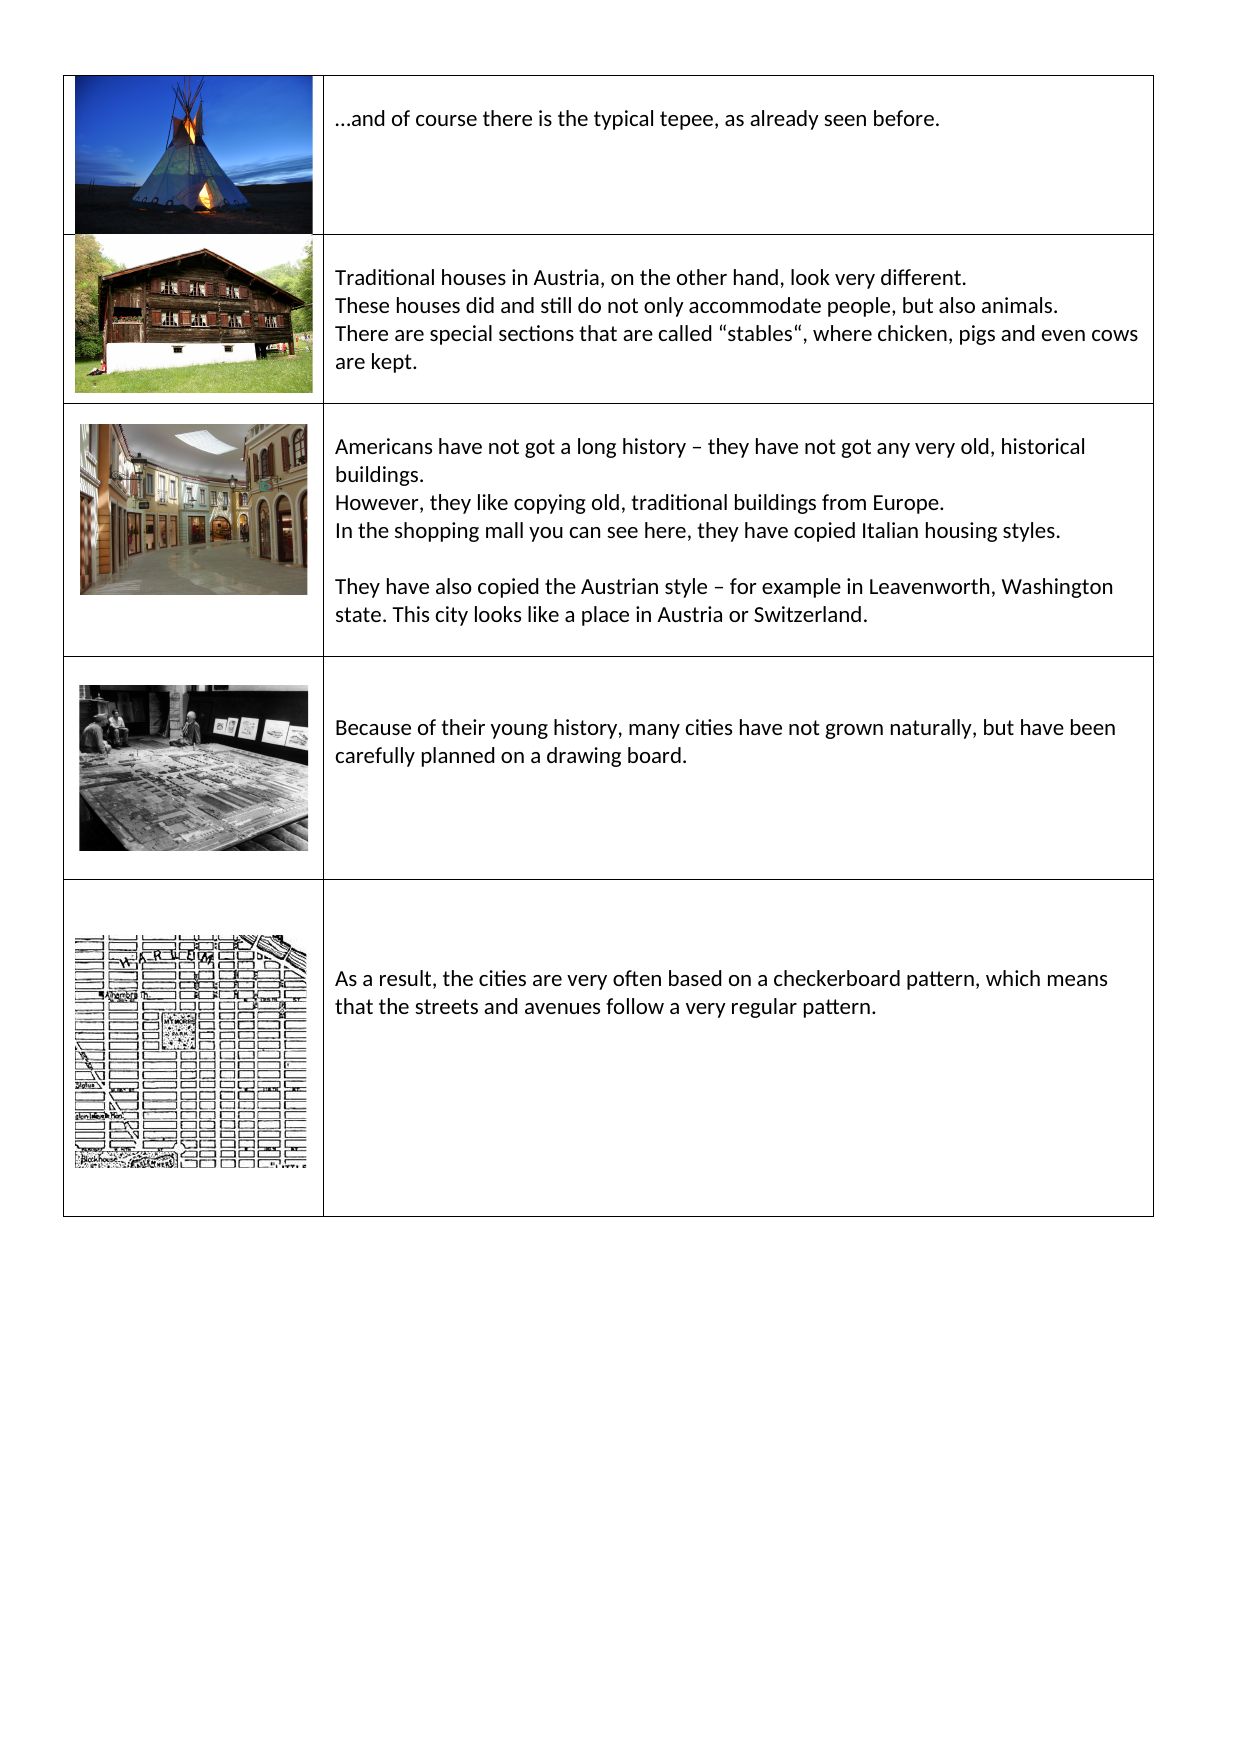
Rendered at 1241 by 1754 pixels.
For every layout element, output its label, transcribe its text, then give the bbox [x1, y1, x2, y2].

picture [80, 424, 308, 595]
table_cell Because of their young history, many cities have not grown naturally, but have been carefully planned on a drawing board. [324, 657, 1153, 879]
table_cell Americans have not got a long history – they have not got any very old, historical buildings. However, they like copying old, traditional buildings from Europe. In the shopping mall you can see here, they have copied Italian housing styles. They have also copied the Austrian style – for example in Leavenworth, Washington state. This city looks like a place in Austria or Switzerland. [324, 404, 1153, 656]
table_cell [313, 76, 323, 234]
table_cell [64, 76, 75, 234]
picture [75, 76, 313, 393]
table_cell Traditional houses in Austria, on the other hand, look very different. These houses did and still do not only accommodate people, but also animals. There are special sections that are called “stables“, where chicken, pigs and even cows are kept. [324, 235, 1153, 403]
table_cell [64, 880, 323, 1216]
table_cell …and of course there is the typical tepee, as already seen before. [324, 76, 1153, 234]
table_cell [64, 235, 323, 403]
picture [79, 685, 309, 851]
table_cell [64, 657, 323, 879]
table_cell [64, 404, 323, 656]
table_cell As a result, the cities are very often based on a checkerboard pattern, which means that the streets and avenues follow a very regular pattern. [324, 880, 1153, 1216]
picture [75, 935, 307, 1168]
